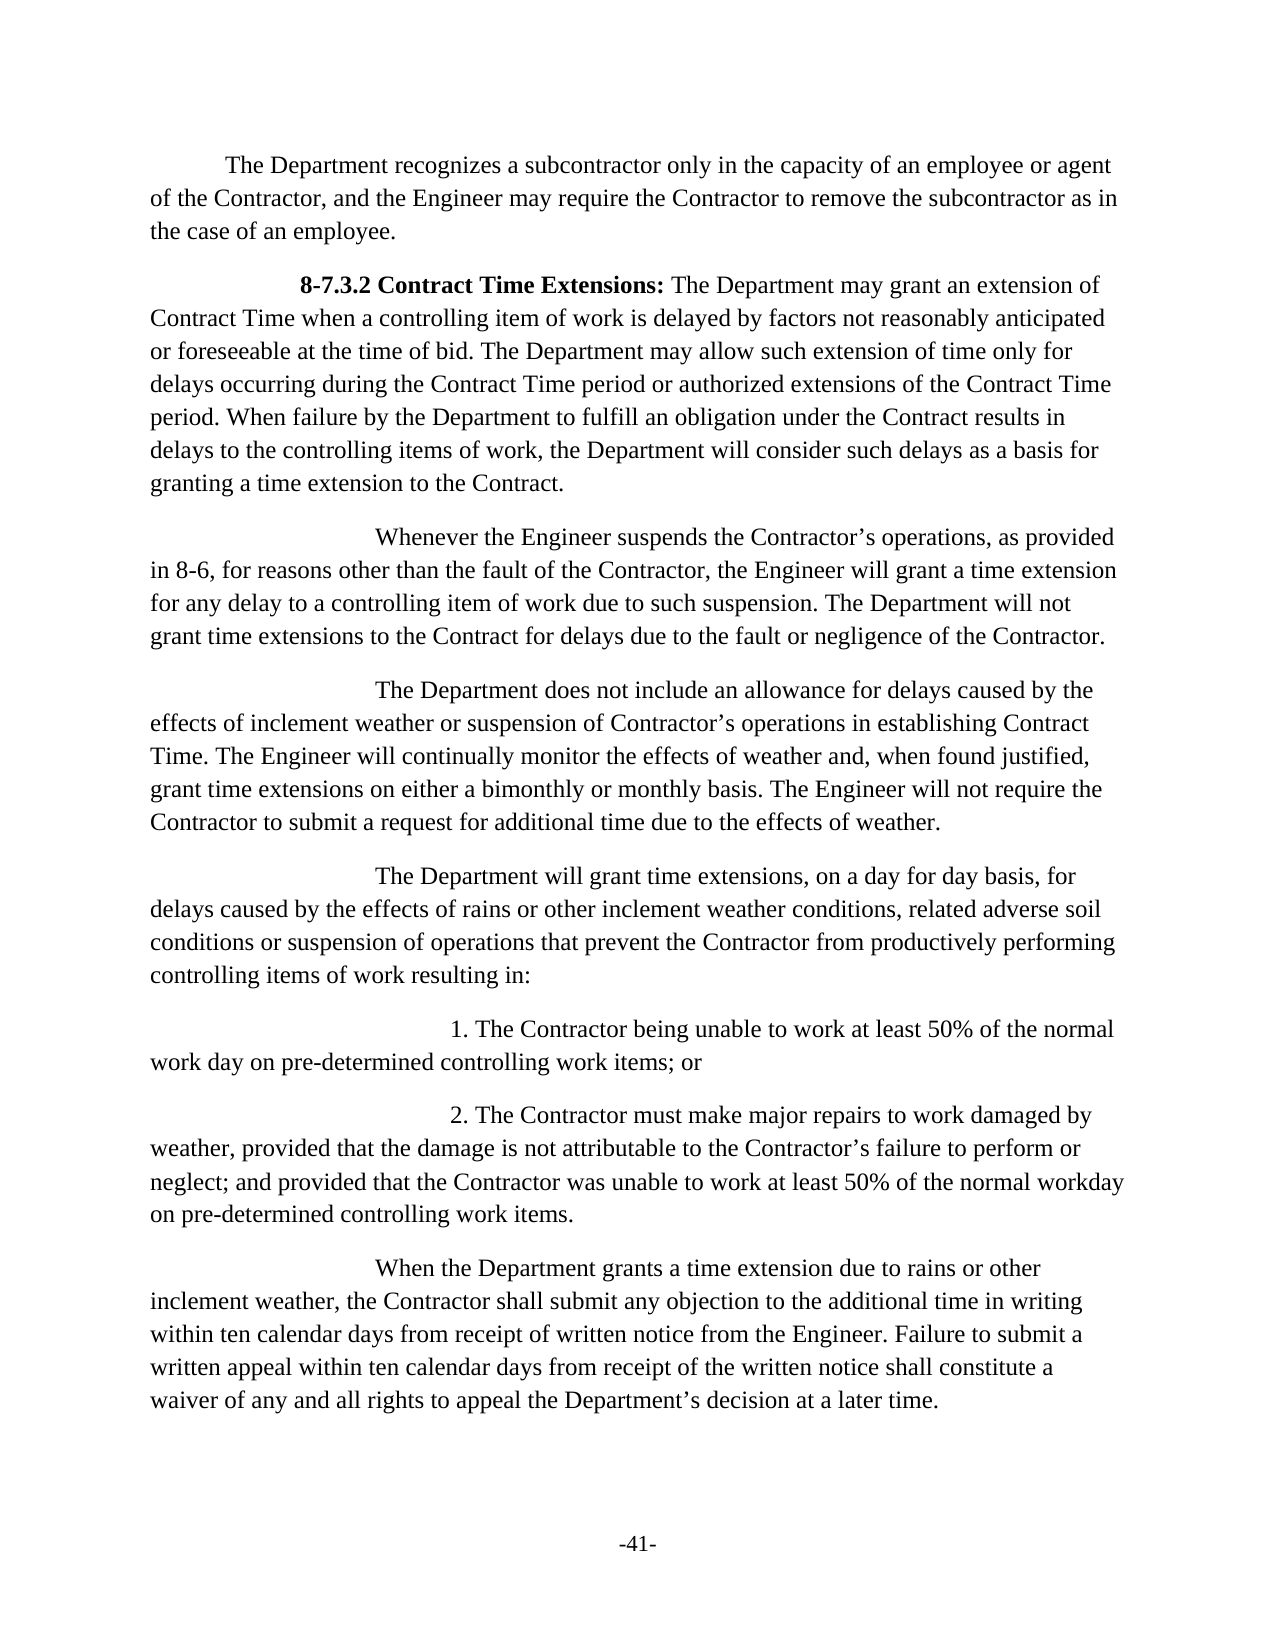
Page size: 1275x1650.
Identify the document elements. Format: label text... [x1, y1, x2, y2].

text The Department will grant time extensions, on a day for day basis, for delays caused by the effects of rains or other inclement weather conditions, related adverse soil conditions or suspension of operations that prevent the Contractor from productively performing controlling items of work resulting in: [150, 861, 1125, 988]
text When the Department grants a time extension due to rains or other inclement weather, the Contractor shall submit any objection to the additional time in writing within ten calendar days from receipt of written notice from the Engineer. Failure to submit a written appeal within ten calendar days from receipt of the written notice shall constitute a waiver of any and all rights to appeal the Department’s decision at a later time. [150, 1253, 1125, 1414]
text The Department does not include an allowance for delays caused by the effects of inclement weather or suspension of Contractor’s operations in establishing Contract Time. The Engineer will continually monitor the effects of weather and, when found justified, grant time extensions on either a bimonthly or monthly basis. The Engineer will not require the Contractor to submit a request for additional time due to the effects of weather. [150, 675, 1125, 836]
text 1. The Contractor being unable to work at least 50% of the normal work day on pre-determined controlling work items; or [150, 1014, 1125, 1075]
text 2. The Contractor must make major repairs to work damaged by weather, provided that the damage is not attributable to the Contractor’s failure to perform or neglect; and provided that the Contractor was unable to work at least 50% of the normal workday on pre-determined controlling work items. [150, 1101, 1125, 1228]
text Whenever the Engineer suspends the Contractor’s operations, as provided in 8-6, for reasons other than the fault of the Contractor, the Engineer will grant a time extension for any delay to a controlling item of work due to such suspension. The Department will not grant time extensions to the Contract for delays due to the fault or negligence of the Contractor. [150, 522, 1125, 650]
text The Department recognizes a subcontractor only in the capacity of an employee or agent of the Contractor, and the Engineer may require the Contractor to remove the subcontractor as in the case of an employee. [150, 150, 1125, 245]
text 8-7.3.2 Contract Time Extensions: The Department may grant an extension of Contract Time when a controlling item of work is delayed by factors not reasonably anticipated or foreseeable at the time of bid. The Department may allow such extension of time only for delays occurring during the Contract Time period or authorized extensions of the Contract Time period. When failure by the Department to fulfill an obligation under the Contract results in delays to the controlling items of work, the Department will consider such delays as a basis for granting a time extension to the Contract. [150, 270, 1125, 497]
